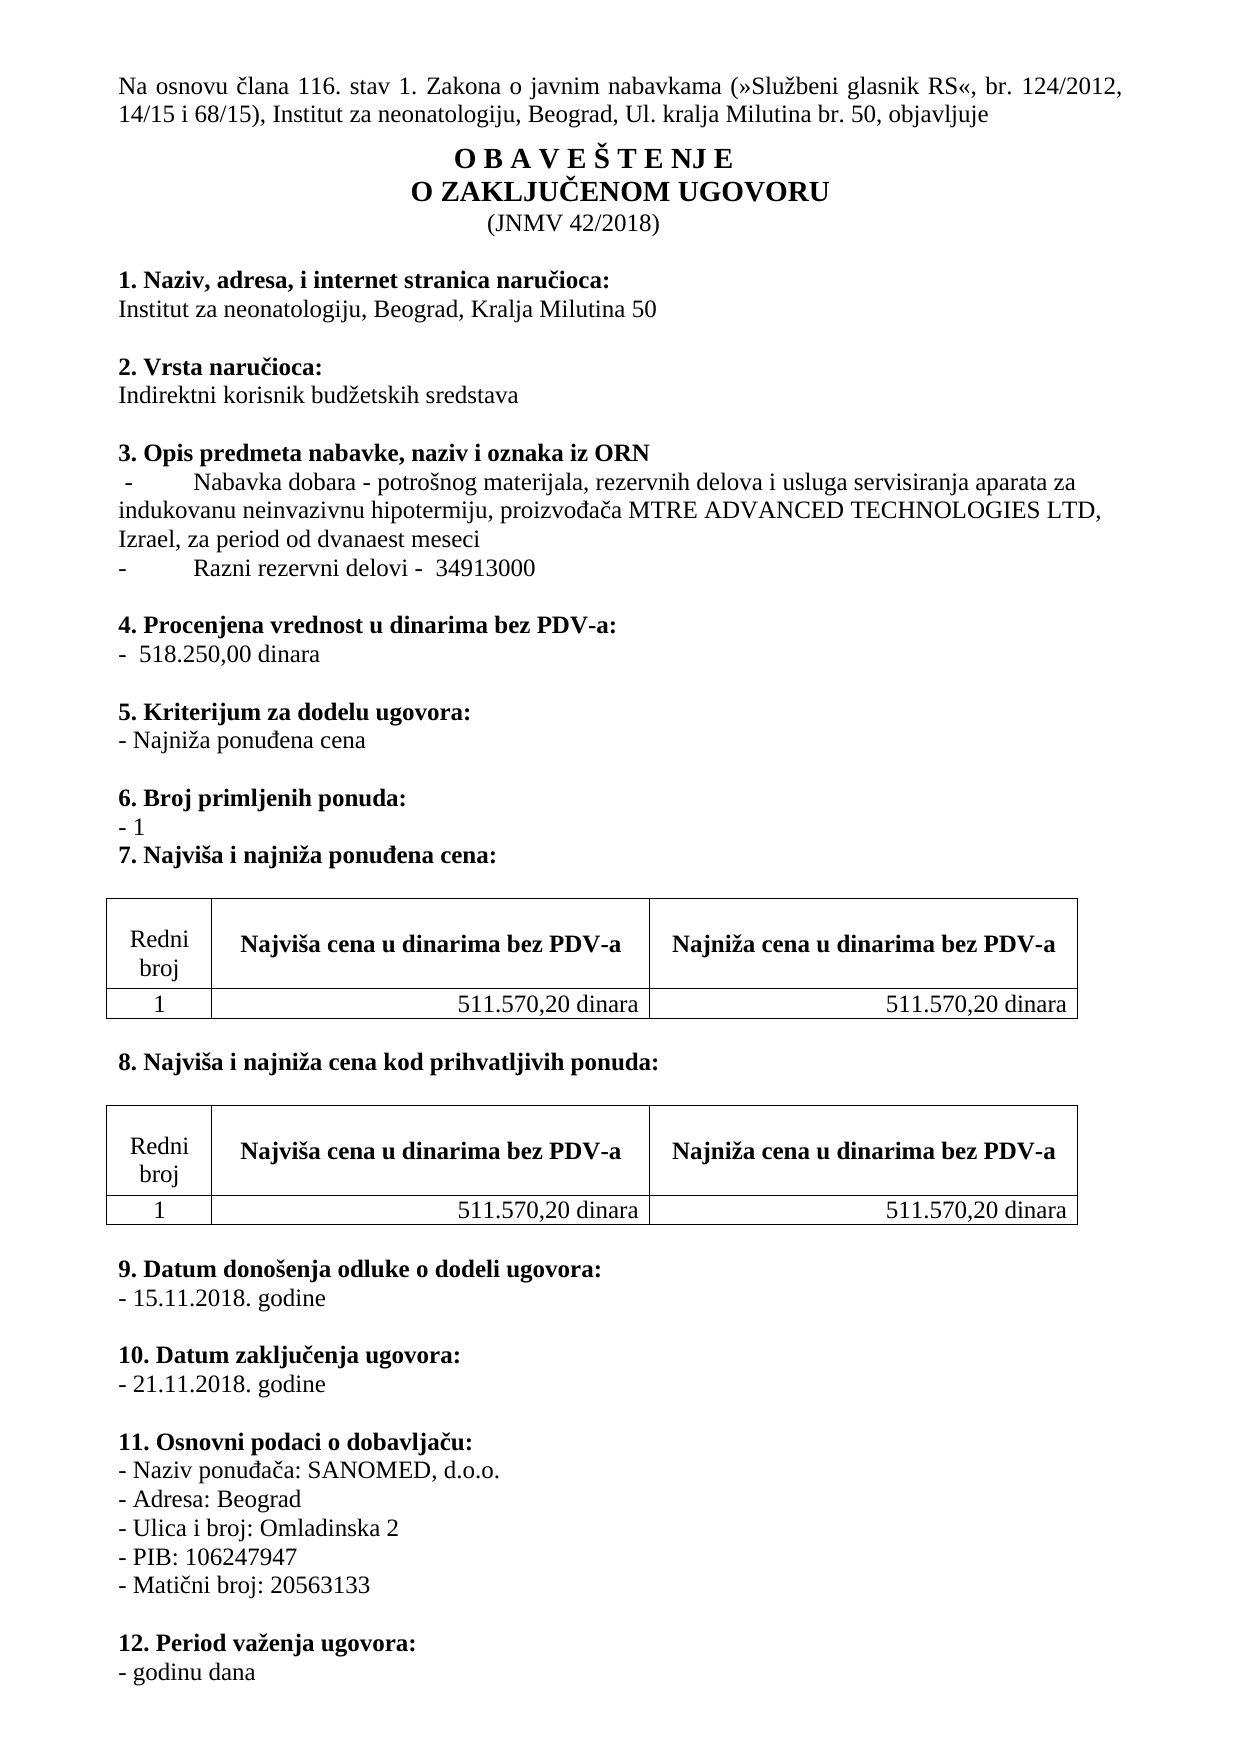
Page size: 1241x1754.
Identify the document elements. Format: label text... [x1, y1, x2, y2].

text 5. Kriterijum za dodelu ugovora: [118, 697, 1122, 725]
text - PIB: 106247947 [118, 1542, 1122, 1570]
text 12. Period važenja ugovora: [118, 1628, 1122, 1657]
text - Nabavka dobara - potrošnog materijala, rezervnih delova i usluga servisiranja aparata za indukovanu neinvazivnu hipotermiju, proizvođača MTRE ADVANCED TECHNOLOGIES LTD, Izrael, za period od dvanaest meseci [118, 467, 1122, 553]
text - Matični broj: 20563133 [118, 1570, 1122, 1599]
text 8. Najviša i najniža cena kod prihvatljivih ponuda: [118, 1047, 1122, 1076]
text - 21.11.2018. godine [118, 1369, 1122, 1398]
text - Ulica i broj: Omladinska 2 [118, 1513, 1122, 1542]
text (JNMV 42/2018) [118, 208, 1122, 237]
text Institut za neonatologiju, Beograd, Kralja Milutina 50 [118, 294, 1122, 323]
table_cell 511.570,20 dinara [212, 1196, 649, 1224]
table_header Redni broj [107, 899, 211, 988]
table_cell 511.570,20 dinara [212, 989, 649, 1017]
table_cell 511.570,20 dinara [650, 1196, 1077, 1224]
text - Adresa: Beograd [118, 1484, 1122, 1513]
text 10. Datum zaključenja ugovora: [118, 1340, 1122, 1369]
table_header Najviša cena u dinarima bez PDV-a [212, 899, 649, 988]
table_header Najviša cena u dinarima bez PDV-a [212, 1106, 649, 1194]
text - Najniža ponuđena cena [118, 725, 1122, 754]
table_header Redni broj [107, 1106, 211, 1194]
text - 15.11.2018. godine [118, 1283, 1122, 1312]
text - Razni rezervni delovi - 34913000 [118, 553, 1122, 582]
text - 518.250,00 dinara [118, 639, 1122, 668]
text - godinu dana [118, 1657, 1122, 1685]
table_cell 511.570,20 dinara [650, 989, 1077, 1017]
text - 1 [118, 812, 1122, 840]
text 3. Opis predmeta nabavke, naziv i oznaka iz ORN [118, 438, 1122, 467]
text 7. Najviša i najniža ponuđena cena: [118, 840, 1122, 869]
text O ZAKLJUČENOM UGOVORU [118, 174, 1122, 208]
table_header Najniža cena u dinarima bez PDV-a [650, 899, 1077, 988]
subtitle O B A V E Š T E [118, 141, 1122, 174]
text 9. Datum donošenja odluke o dodeli ugovora: [118, 1254, 1122, 1283]
text 1. Naziv, adresa, i internet stranica naručioca: [118, 265, 1122, 294]
text 2. Vrsta naručioca: [118, 352, 1122, 380]
text Indirektni korisnik budžetskih sredstava [118, 380, 1122, 409]
table_cell 1 [107, 1196, 211, 1224]
text Na osnovu člana 116. stav 1. Zakona o javnim nabavkama (»Službeni glasnik RS«, br. 124/2012, 14/15 i 68/15), Institut za neonatologiju, Beograd, Ul. kralja Milutina br. 50, objavljuje [118, 71, 1122, 128]
text 6. Broj primljenih ponuda: [118, 783, 1122, 812]
text 11. Osnovni podaci o dobavljaču: [118, 1427, 1122, 1455]
table_cell 1 [107, 989, 211, 1017]
text 4. Procenjena vrednost u dinarima bez PDV-a: [118, 610, 1122, 639]
table_header Najniža cena u dinarima bez PDV-a [650, 1106, 1077, 1194]
text - Naziv ponuđača: SANOMED, d.o.o. [118, 1455, 1122, 1484]
